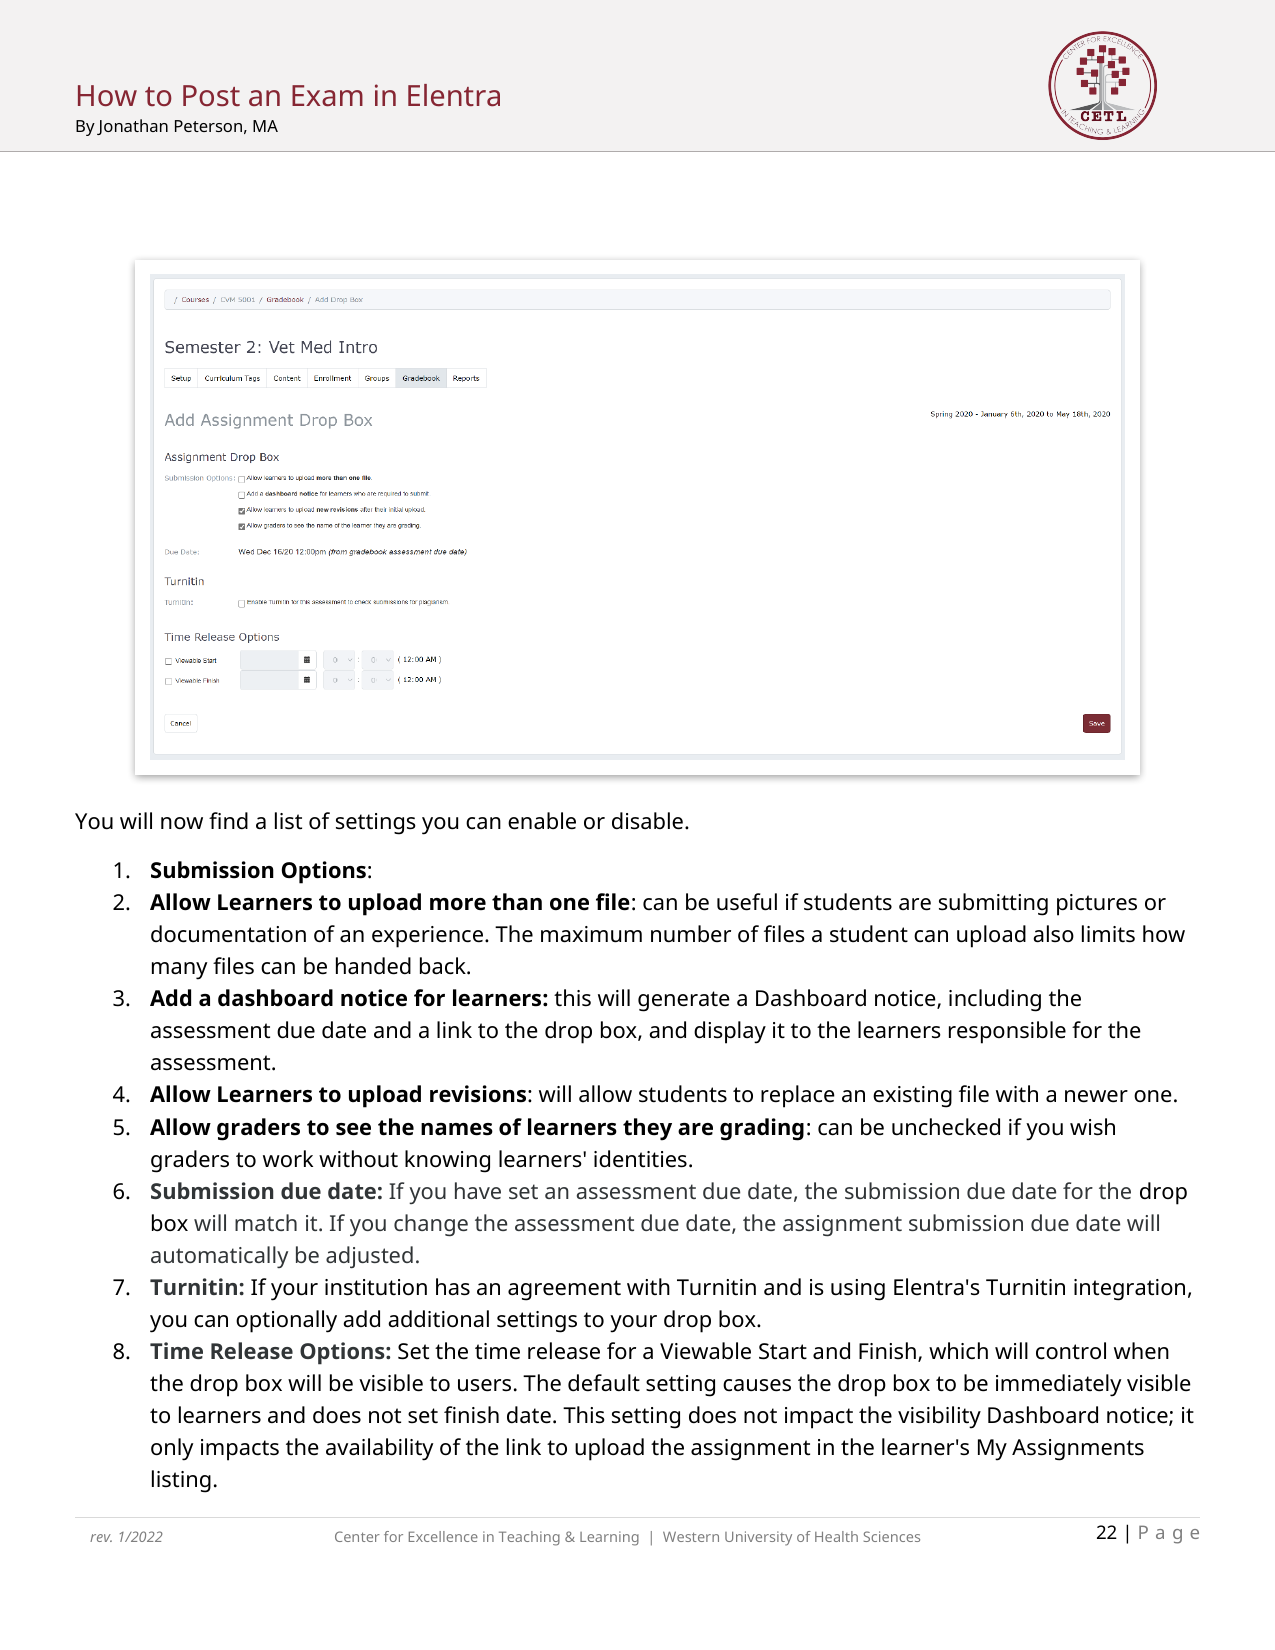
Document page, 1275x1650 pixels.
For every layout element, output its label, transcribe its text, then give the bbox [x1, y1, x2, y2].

list Submission Options: [112, 855, 1200, 884]
list Allow Learners to upload revisions: will allow students to replace an existing file with a newer one. [112, 1079, 1200, 1109]
text You will now find a list of settings you can enable or disable. [75, 806, 1200, 836]
picture [1043, 25, 1164, 146]
list Allow graders to see the names of learners they are grading: can be unchecked if you wish graders to work without knowing learners' identities. [112, 1111, 1200, 1173]
picture [150, 274, 1125, 760]
list Turnitin: If your institution has an agreement with Turnitin and is using Elentra's Turnitin integration, you can optionally add additional settings to your drop box. [112, 1272, 1200, 1334]
list Time Release Options: Set the time release for a Viewable Start and Finish, which will control when the drop box will be visible to users. The default setting causes the drop box to be immediately visible to learners and does not set finish date. This setting does not impact the visibility Dashboard notice; it only impacts the availability of the link to upload the assignment in the learner's My Assignments listing. [112, 1336, 1200, 1494]
list Allow Learners to upload more than one file: can be useful if students are submitting pictures or documentation of an experience. The maximum number of files a student can upload also limits how many files can be handed back. [112, 887, 1200, 981]
list Submission due date: If you have set an assessment due date, the submission due date for the drop box will match it. If you change the assessment due date, the assignment submission due date will automatically be adjusted. [112, 1176, 1200, 1269]
list Add a dashboard notice for learners: this will generate a Dashboard notice, including the assessment due date and a link to the drop box, and display it to the learners responsible for the assessment. [112, 983, 1200, 1077]
